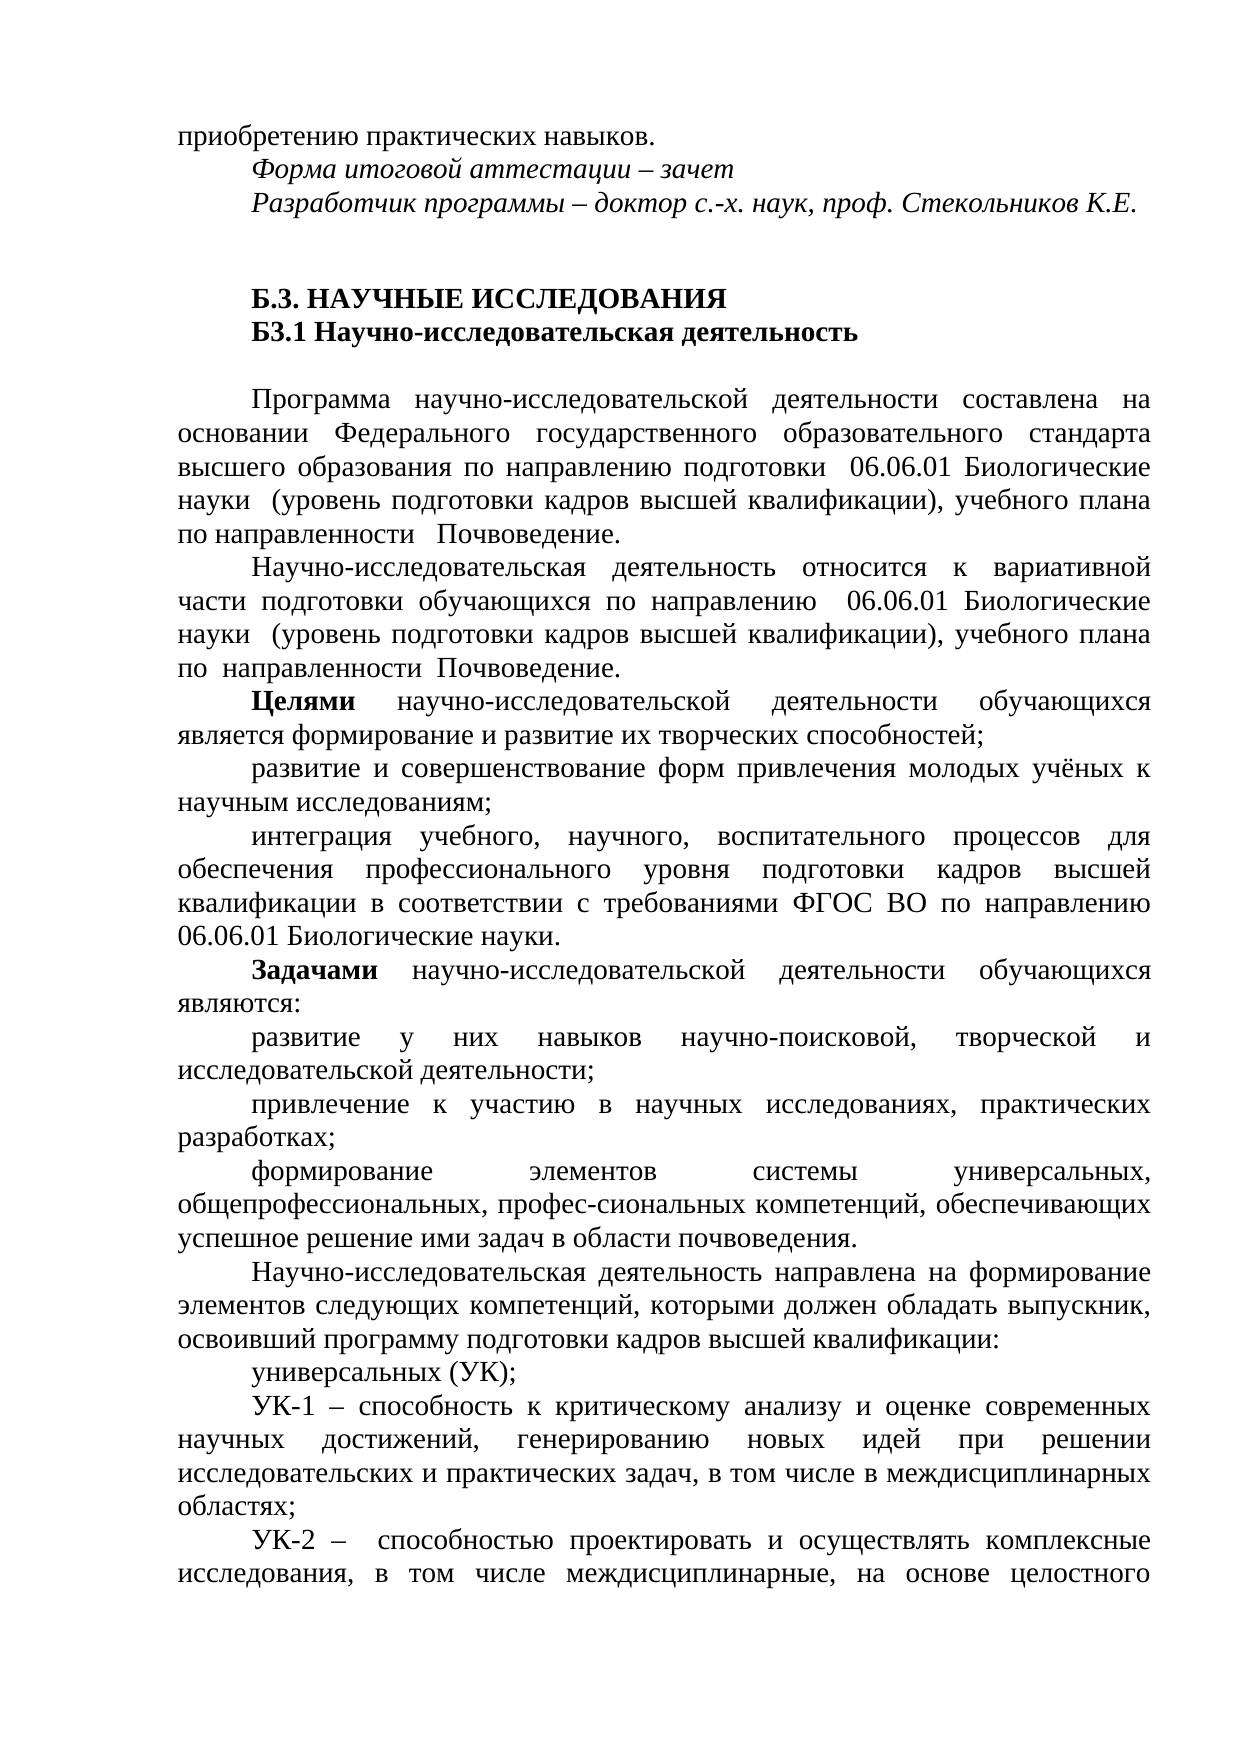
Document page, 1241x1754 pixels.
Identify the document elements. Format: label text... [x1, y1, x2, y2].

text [177, 1522, 1152, 1589]
text универсальных (УК); [177, 1354, 1152, 1388]
text Б3.1 Научно-исследовательская деятельность [177, 314, 1152, 348]
text развитие у них навыков научно-поисковой, творческой и исследовательской деятельности; [177, 1019, 1152, 1086]
text Задачами научно-исследовательской деятельности обучающихся являются: [177, 952, 1152, 1019]
text Программа научно-исследовательской деятельности составлена на основании Федерального государственного образовательного стандарта высшего образования по направлению подготовки 06.06.01 Биологические науки (уровень подготовки кадров высшей квалификации), учебного плана по направленности Почвоведение. [177, 382, 1152, 549]
text интеграция учебного, научного, воспитательного процессов для обеспечения профессионального уровня подготовки кадров высшей квалификации в соответствии с требованиями ФГОС ВО по направлению 06.06.01 Биологические науки. [177, 818, 1152, 952]
text УК-1 – способность к критическому анализу и оценке современных научных достижений, генерированию новых идей при решении исследовательских и практических задач, в том числе в междисциплинарных областях; [177, 1388, 1152, 1522]
text формирование элементов системы универсальных, общепрофессиональных, профес-сиональных компетенций, обеспечивающих успешное решение ими задач в области почвоведения. [177, 1153, 1152, 1254]
text Научно-исследовательская деятельность относится к вариативной части подготовки обучающихся по направлению 06.06.01 Биологические науки (уровень подготовки кадров высшей квалификации), учебного плана по направленности Почвоведение. [177, 549, 1152, 683]
text привлечение к участию в научных исследованиях, практических разработках; [177, 1086, 1152, 1153]
text Б.3. НАУЧНЫЕ ИССЛЕДОВАНИЯ [177, 281, 1063, 314]
text развитие и совершенствование форм привлечения молодых учёных к научным исследованиям; [177, 751, 1152, 818]
text Разработчик программы – доктор с.-х. наук, проф. Стекольников К.Е. [177, 185, 1152, 219]
text Научно-исследовательская деятельность направлена на формирование элементов следующих компетенций, которыми должен обладать выпускник, освоивший программу подготовки кадров высшей квалификации: [177, 1254, 1152, 1354]
text Форма итоговой аттестации – зачет [177, 152, 1152, 185]
text Целями научно-исследовательской деятельности обучающихся является формирование и развитие их творческих способностей; [177, 683, 1152, 751]
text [177, 118, 1152, 152]
